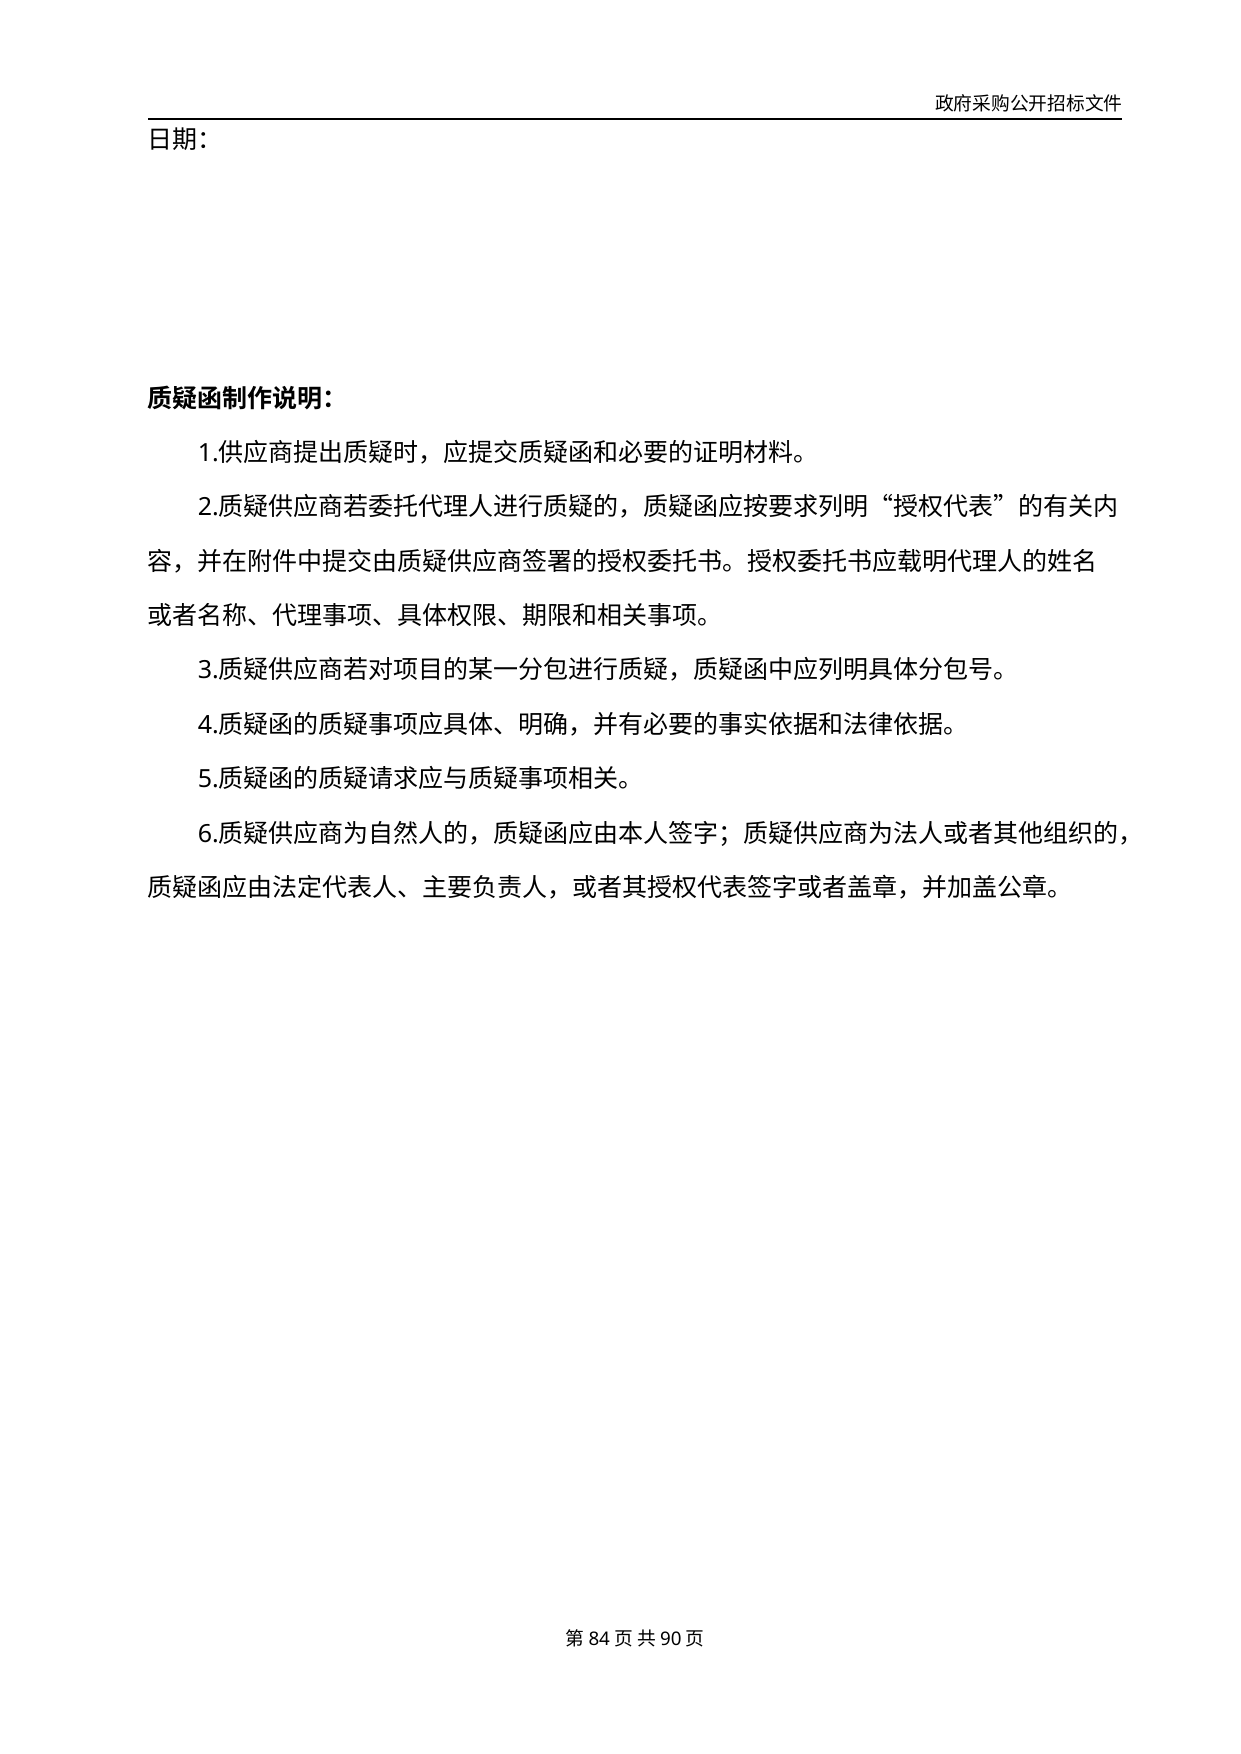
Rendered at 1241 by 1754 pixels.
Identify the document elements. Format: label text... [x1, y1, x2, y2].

text 1.供应商提出质疑时，应提交质疑函和必要的证明材料。 [148, 432, 1122, 469]
text 4.质疑函的质疑事项应具体、明确，并有必要的事实依据和法律依据。 [148, 704, 1122, 741]
text 5.质疑函的质疑请求应与质疑事项相关。 [148, 759, 1122, 795]
text 日期： [148, 120, 1122, 156]
text 质疑函制作说明： [148, 378, 1122, 414]
text 3.质疑供应商若对项目的某一分包进行质疑，质疑函中应列明具体分包号。 [148, 650, 1122, 686]
text 2.质疑供应商若委托代理人进行质疑的，质疑函应按要求列明“授权代表”的有关内容，并在附件中提交由质疑供应商签署的授权委托书。授权委托书应载明代理人的姓名或者名称、代理事项、具体权限、期限和相关事项。 [148, 487, 1122, 632]
text 6.质疑供应商为自然人的，质疑函应由本人签字；质疑供应商为法人或者其他组织的，质疑函应由法定代表人、主要负责人，或者其授权代表签字或者盖章，并加盖公章。 [148, 813, 1122, 904]
